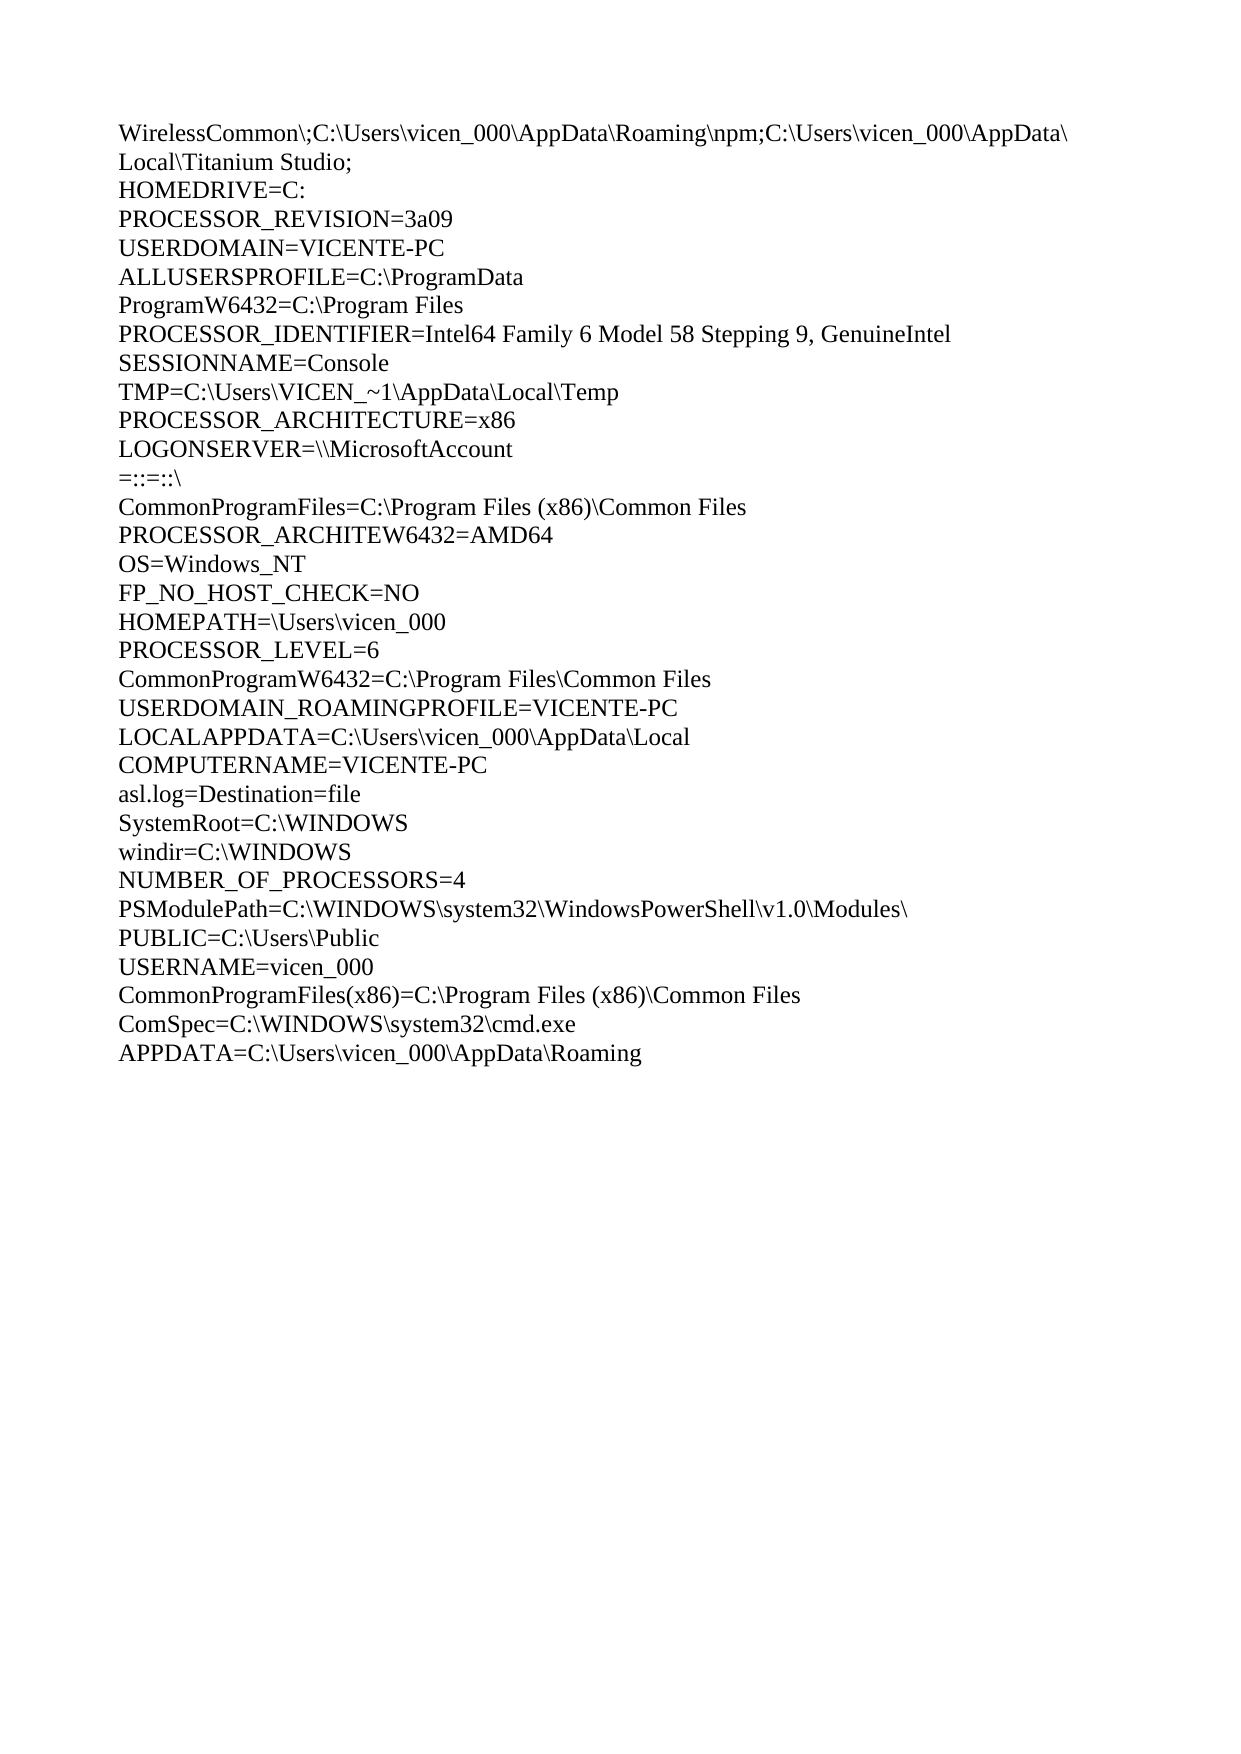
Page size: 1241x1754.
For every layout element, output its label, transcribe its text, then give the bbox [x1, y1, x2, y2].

text PROCESSOR_ARCHITEW6432=AMD64 [118, 521, 1122, 549]
text PSModulePath=C:\WINDOWS\system32\WindowsPowerShell\v1.0\Modules\ [118, 894, 1122, 923]
text PROCESSOR_ARCHITECTURE=x86 [118, 406, 1122, 434]
text APPDATA=C:\Users\vicen_000\AppData\Roaming [118, 1038, 1122, 1067]
text HOMEPATH=\Users\vicen_000 [118, 607, 1122, 636]
text =::=::\ [118, 463, 1122, 492]
text CommonProgramW6432=C:\Program Files\Common Files [118, 664, 1122, 693]
text FP_NO_HOST_CHECK=NO [118, 578, 1122, 607]
text ComSpec=C:\WINDOWS\system32\cmd.exe [118, 1009, 1122, 1038]
text asl.log=Destination=file [118, 779, 1122, 808]
text CommonProgramFiles(x86)=C:\Program Files (x86)\Common Files [118, 981, 1122, 1009]
text PROCESSOR_IDENTIFIER=Intel64 Family 6 Model 58 Stepping 9, GenuineIntel [118, 319, 1122, 348]
text TMP=C:\Users\VICEN_~1\AppData\Local\Temp [118, 377, 1122, 406]
text NUMBER_OF_PROCESSORS=4 [118, 866, 1122, 894]
text COMPUTERNAME=VICENTE-PC [118, 751, 1122, 779]
text USERDOMAIN_ROAMINGPROFILE=VICENTE-PC [118, 693, 1122, 722]
text USERDOMAIN=VICENTE-PC [118, 233, 1122, 262]
text ALLUSERSPROFILE=C:\ProgramData [118, 262, 1122, 291]
text PROCESSOR_REVISION=3a09 [118, 204, 1122, 233]
text PROCESSOR_LEVEL=6 [118, 636, 1122, 664]
text OS=Windows_NT [118, 549, 1122, 578]
text LOCALAPPDATA=C:\Users\vicen_000\AppData\Local [118, 722, 1122, 751]
text ProgramW6432=C:\Program Files [118, 291, 1122, 319]
text SystemRoot=C:\WINDOWS [118, 808, 1122, 837]
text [118, 118, 1122, 176]
text PUBLIC=C:\Users\Public [118, 923, 1122, 952]
text CommonProgramFiles=C:\Program Files (x86)\Common Files [118, 492, 1122, 521]
text windir=C:\WINDOWS [118, 837, 1122, 866]
text SESSIONNAME=Console [118, 348, 1122, 377]
text LOGONSERVER=\\MicrosoftAccount [118, 434, 1122, 463]
text HOMEDRIVE=C: [118, 176, 1122, 204]
text USERNAME=vicen_000 [118, 952, 1122, 981]
